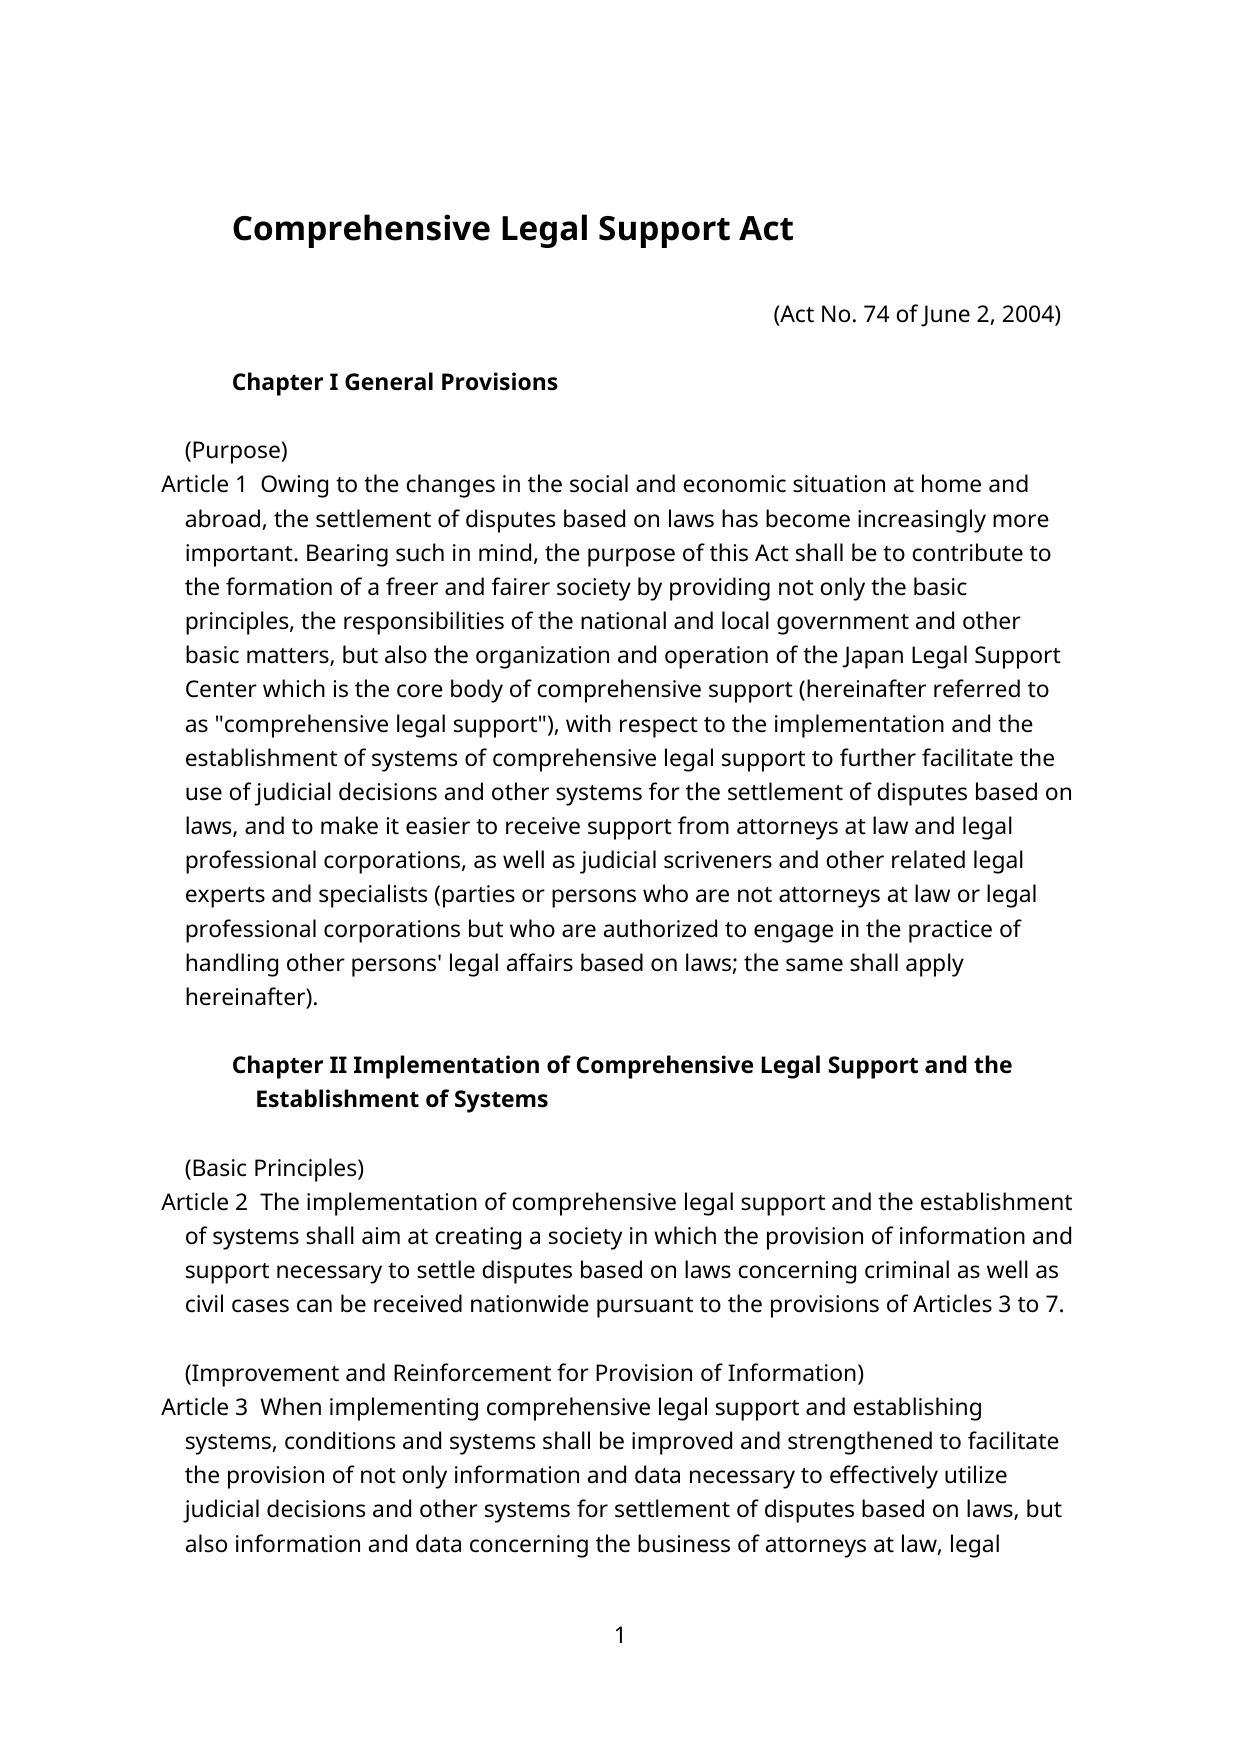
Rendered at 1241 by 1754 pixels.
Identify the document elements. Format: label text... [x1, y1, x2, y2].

text Chapter II Implementation of Comprehensive Legal Support and the Establishment of Systems [230, 1048, 1079, 1116]
text Article 2 The implementation of comprehensive legal support and the establishment of systems shall aim at creating a society in which the provision of information and support necessary to settle disputes based on laws concerning criminal as well as civil cases can be received nationwide pursuant to the provisions of Articles 3 to 7. [161, 1184, 1079, 1321]
text Article 1 Owing to the changes in the social and economic situation at home and abroad, the settlement of disputes based on laws has become increasingly more important. Bearing such in mind, the purpose of this Act shall be to contribute to the formation of a freer and fairer society by providing not only the basic principles, the responsibilities of the national and local government and other basic matters, but also the organization and operation of the Japan Legal Support Center which is the core body of comprehensive support (hereinafter referred to as "comprehensive legal support"), with respect to the implementation and the establishment of systems of comprehensive legal support to further facilitate the use of judicial decisions and other systems for the settlement of disputes based on laws, and to make it easier to receive support from attorneys at law and legal professional corporations, as well as judicial scriveners and other related legal experts and specialists (parties or persons who are not attorneys at law or legal professional corporations but who are authorized to engage in the practice of handling other persons' legal affairs based on laws; the same shall apply hereinafter). [161, 467, 1079, 1014]
text Chapter I General Provisions [230, 364, 1079, 399]
text Comprehensive Legal Support Act [230, 194, 1079, 262]
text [161, 1389, 1079, 1560]
text (Improvement and Reinforcement for Provision of Information) [184, 1355, 1079, 1389]
text (Act No. 74 of June 2, 2004) [161, 296, 1079, 330]
text (Basic Principles) [184, 1150, 1079, 1184]
text (Purpose) [184, 433, 1079, 467]
